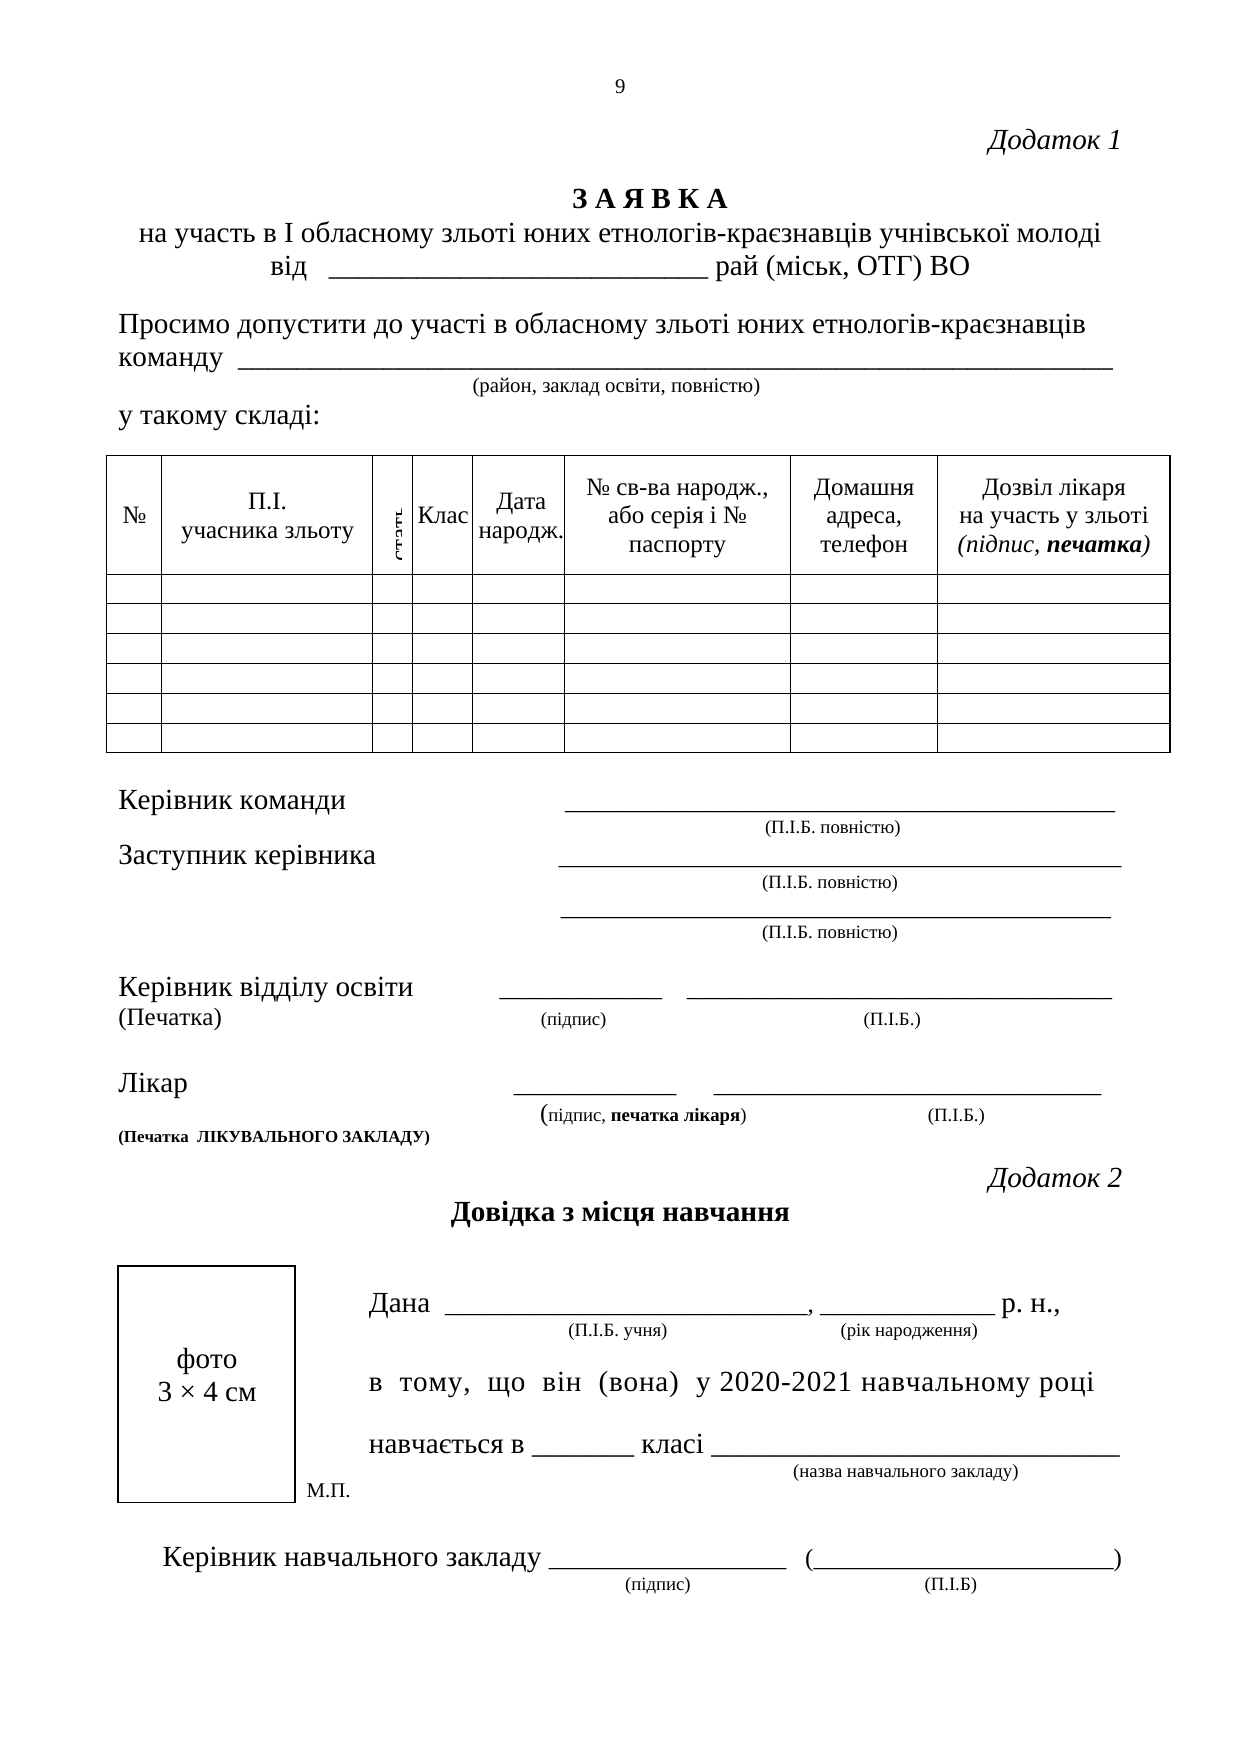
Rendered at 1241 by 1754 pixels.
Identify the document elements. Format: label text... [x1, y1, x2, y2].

table_cell [413, 575, 472, 603]
table_cell [373, 575, 412, 603]
table_cell [565, 664, 790, 693]
table_cell [373, 724, 412, 752]
table_cell [791, 664, 937, 693]
text Керівник команди ____________________________________________ [118, 782, 1122, 816]
table_header № [107, 456, 161, 573]
text З А Я В К А [118, 181, 1122, 215]
table_cell [413, 724, 472, 752]
table_cell [938, 694, 1169, 722]
table_cell [107, 724, 161, 752]
table_cell [938, 634, 1169, 663]
table_cell [107, 664, 161, 693]
table_cell [473, 575, 564, 603]
table_cell [473, 634, 564, 663]
text на участь в І обласному зльоті юних етнологів-краєзнавців учнівської молоді [118, 215, 1122, 248]
text (підпис, печатка лікаря) (П.І.Б.) [118, 1098, 1122, 1127]
table_cell [473, 694, 564, 722]
table_cell [373, 694, 412, 722]
table_cell [473, 664, 564, 693]
table_cell [413, 604, 472, 633]
text навчається в _______ класі ____________________________ [362, 1427, 1122, 1460]
table_cell [791, 694, 937, 722]
text Дана _____________________________, ______________ р. н., [324, 1285, 1122, 1319]
table_cell [162, 575, 372, 603]
table_cell [565, 724, 790, 752]
table_cell [791, 604, 937, 633]
text в тому, що він (вона) у 2020-2021 навчальному році [362, 1364, 1122, 1398]
text (П.І.Б. повністю) [118, 816, 1122, 837]
table_cell [373, 634, 412, 663]
table_cell [413, 694, 472, 722]
table_cell [107, 694, 161, 722]
text у такому складі: [118, 397, 1122, 431]
table_cell [791, 575, 937, 603]
table_cell [791, 634, 937, 663]
table_cell [107, 604, 161, 633]
table_cell [162, 604, 372, 633]
text Керівник навчального закладу ___________________ (________________________) [118, 1539, 1122, 1573]
text Додаток 2 [118, 1161, 1122, 1194]
text від __________________________ рай (міськ, ОТГ) ВО [118, 248, 1122, 282]
table_cell [162, 694, 372, 722]
table_cell [413, 634, 472, 663]
table_header Домашня адреса, телефон [791, 456, 937, 573]
table_cell [565, 575, 790, 603]
text (П.І.Б. учня) (рік народження) [324, 1319, 1122, 1340]
table_header Клас [413, 456, 472, 573]
table_cell [373, 664, 412, 693]
table_cell [473, 604, 564, 633]
text Додаток 1 [118, 122, 1122, 156]
text (підпис) (П.І.Б) [118, 1573, 1122, 1594]
table_cell [373, 604, 412, 633]
table_cell [565, 694, 790, 722]
text Керівник відділу освіти _____________ __________________________________ [118, 969, 1122, 1002]
table_cell [473, 724, 564, 752]
text Лікар _____________ _______________________________ [118, 1065, 1122, 1098]
text ____________________________________________ [118, 892, 1122, 921]
table_cell [938, 664, 1169, 693]
table_cell [791, 724, 937, 752]
table_header № св-ва народж., або серія і № паспорту [565, 456, 790, 573]
text (назва навчального закладу) [324, 1460, 1122, 1482]
table_header П.І. учасника зльоту [162, 456, 372, 573]
text (П.І.Б. повністю) [118, 871, 1122, 892]
table_cell [413, 664, 472, 693]
table_cell [565, 604, 790, 633]
text (район, заклад освіти, повністю) [118, 373, 1122, 397]
table_header стать [373, 456, 412, 573]
table_cell [938, 604, 1169, 633]
table_cell [162, 634, 372, 663]
text (Печатка) (підпис) (П.І.Б.) [118, 1002, 1122, 1031]
table_cell [938, 575, 1169, 603]
text Довідка з місця навчання [118, 1194, 1122, 1228]
table_cell [107, 634, 161, 663]
table_cell [938, 724, 1169, 752]
text (П.І.Б. повністю) [118, 921, 1122, 943]
table_header Дозвіл лікаря на участь у зльоті (підпис, печатка) [938, 456, 1169, 573]
text Заступник керівника _____________________________________________ [118, 837, 1122, 871]
table_header Дата народж. [473, 456, 564, 573]
text Просимо допустити до участі в обласному зльоті юних етнологів-краєзнавців команду ____________________________________________________________ [118, 306, 1122, 373]
table_cell [162, 664, 372, 693]
table_cell [107, 575, 161, 603]
text (Печатка ЛІКУВАЛЬНОГО ЗАКЛАДУ) [118, 1127, 1122, 1161]
table_cell [162, 724, 372, 752]
table_cell [565, 634, 790, 663]
